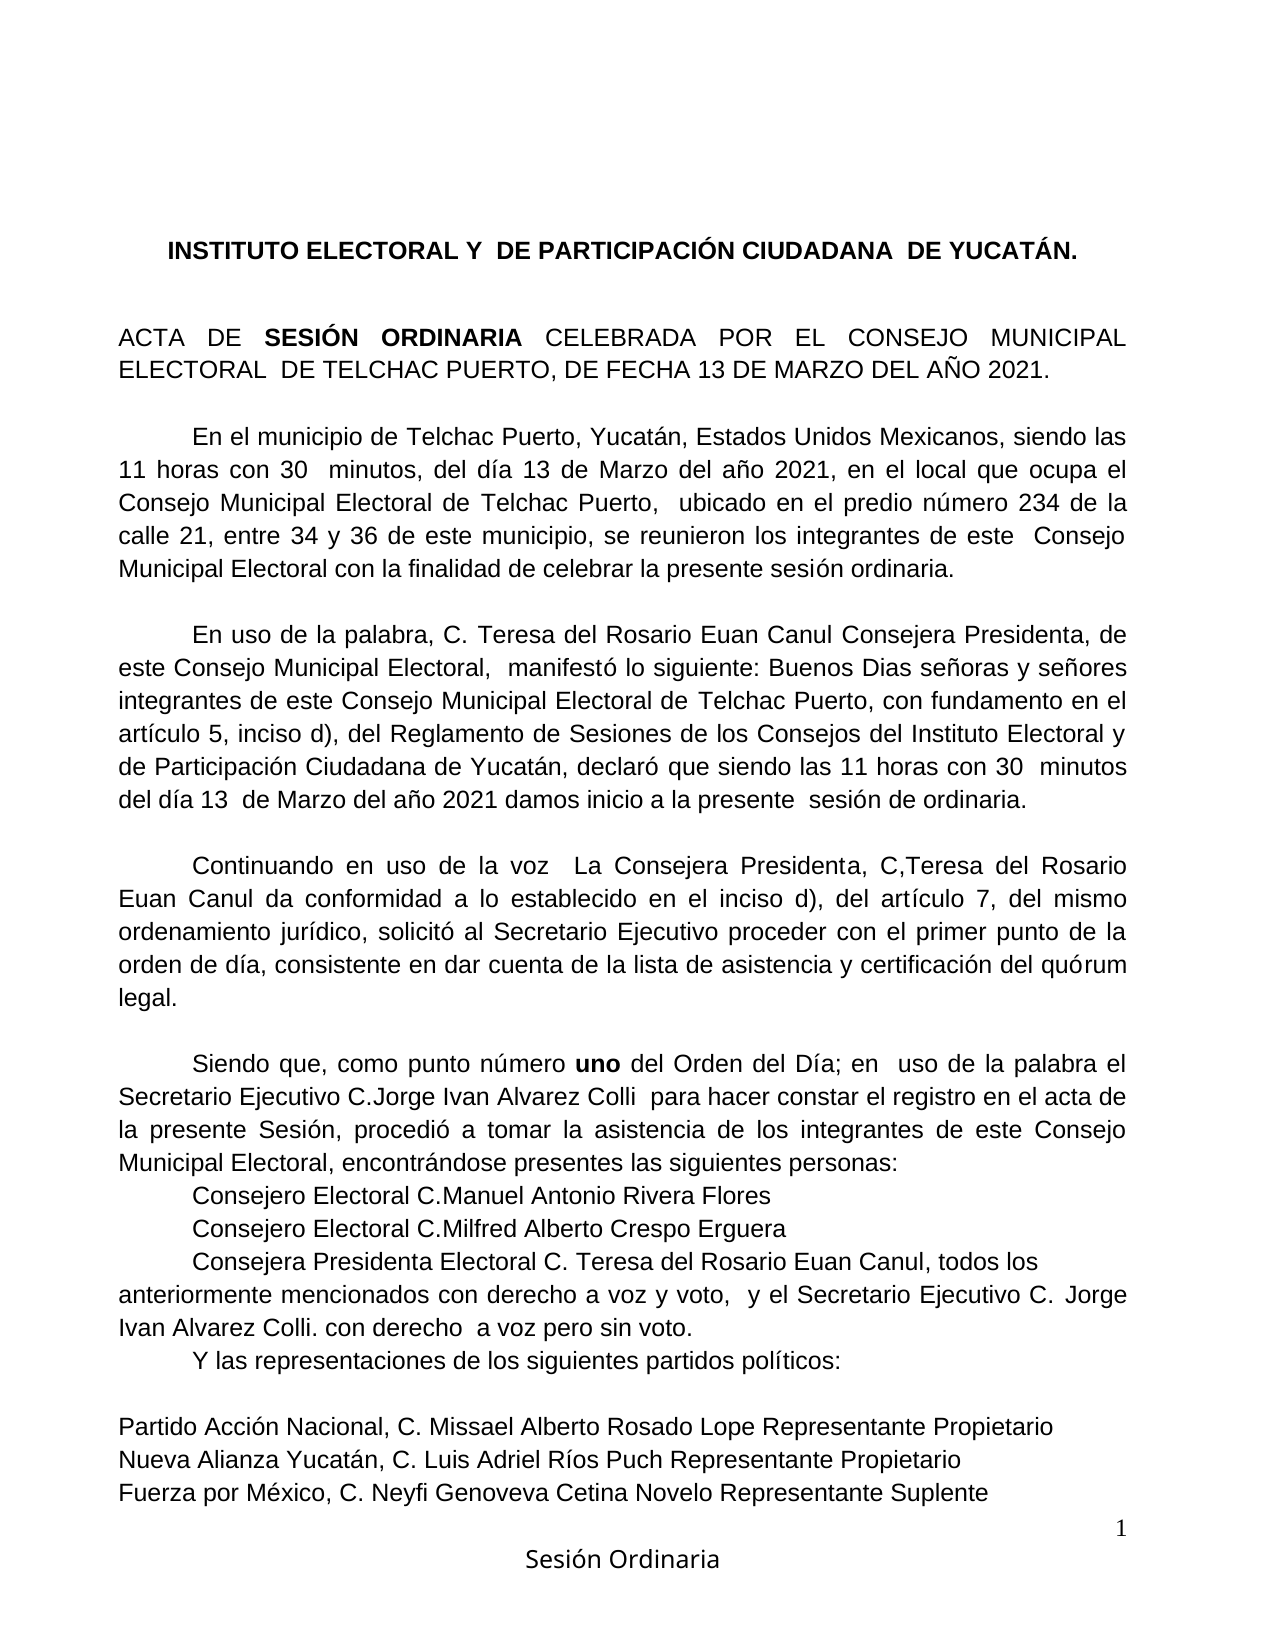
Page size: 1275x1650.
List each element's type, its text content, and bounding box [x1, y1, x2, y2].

text Siendo que, como punto número uno del Orden del Día; en uso de la palabra el Secretario Ejecutivo C.Jorge Ivan Alvarez Colli para hacer constar el registro en el acta de la presente Sesión, procedió a tomar la asistencia de los integrantes de este Consejo Municipal Electoral, encontrándose presentes las siguientes personas: [118, 1049, 1127, 1177]
text En el municipio de Telchac Puerto, Yucatán, Estados Unidos Mexicanos, siendo las 11 horas con 30 minutos, del día 13 de Marzo del año 2021, en el local que ocupa el Consejo Municipal Electoral de Telchac Puerto, ubicado en el predio número 234 de la calle 21, entre 34 y 36 de este municipio, se reunieron los integrantes de este Consejo Municipal Electoral con la finalidad de celebrar la presente sesión ordinaria. [118, 422, 1127, 582]
text Consejero Electoral C.Milfred Alberto Crespo Erguera [118, 1214, 1127, 1243]
text Consejero Electoral C.Manuel Antonio Rivera Flores [118, 1181, 1127, 1210]
text En uso de la palabra, C. Teresa del Rosario Euan Canul Consejera Presidenta, de este Consejo Municipal Electoral, manifestó lo siguiente: Buenos Dias señoras y señores integrantes de este Consejo Municipal Electoral de Telchac Puerto, con fundamento en el artículo 5, inciso d), del Reglamento de Sesiones de los Consejos del Instituto Electoral y de Participación Ciudadana de Yucatán, declaró que siendo las 11 horas con 30 minutos del día 13 de Marzo del año 2021 damos inicio a la presente sesión de ordinaria. [118, 620, 1127, 813]
text Y las representaciones de los siguientes partidos políticos: [118, 1346, 1127, 1375]
text anteriormente mencionados con derecho a voz y voto, y el Secretario Ejecutivo C. Jorge Ivan Alvarez Colli. con derecho a voz pero sin voto. [118, 1280, 1127, 1342]
text Partido Acción Nacional, C. Missael Alberto Rosado Lope Representante Propietario [118, 1412, 1127, 1441]
text INSTITUTO ELECTORAL Y DE PARTICIPACIÓN CIUDADANA DE YUCATÁN. [118, 236, 1127, 265]
text Consejera Presidenta Electoral C. Teresa del Rosario Euan Canul, todos los [118, 1247, 1127, 1276]
text ACTA DE SESIÓN ORDINARIA CELEBRADA POR EL CONSEJO MUNICIPAL ELECTORAL DE TELCHAC PUERTO, DE FECHA 13 DE MARZO DEL AÑO 2021. [118, 322, 1127, 384]
text Continuando en uso de la voz La Consejera Presidenta, C,Teresa del Rosario Euan Canul da conformidad a lo establecido en el inciso d), del artículo 7, del mismo ordenamiento jurídico, solicitó al Secretario Ejecutivo proceder con el primer punto de la orden de día, consistente en dar cuenta de la lista de asistencia y certificación del quórum legal. [118, 851, 1127, 1012]
text Nueva Alianza Yucatán, C. Luis Adriel Ríos Puch Representante Propietario [118, 1445, 1127, 1474]
text Fuerza por México, C. Neyfi Genoveva Cetina Novelo Representante Suplente [118, 1478, 1127, 1507]
